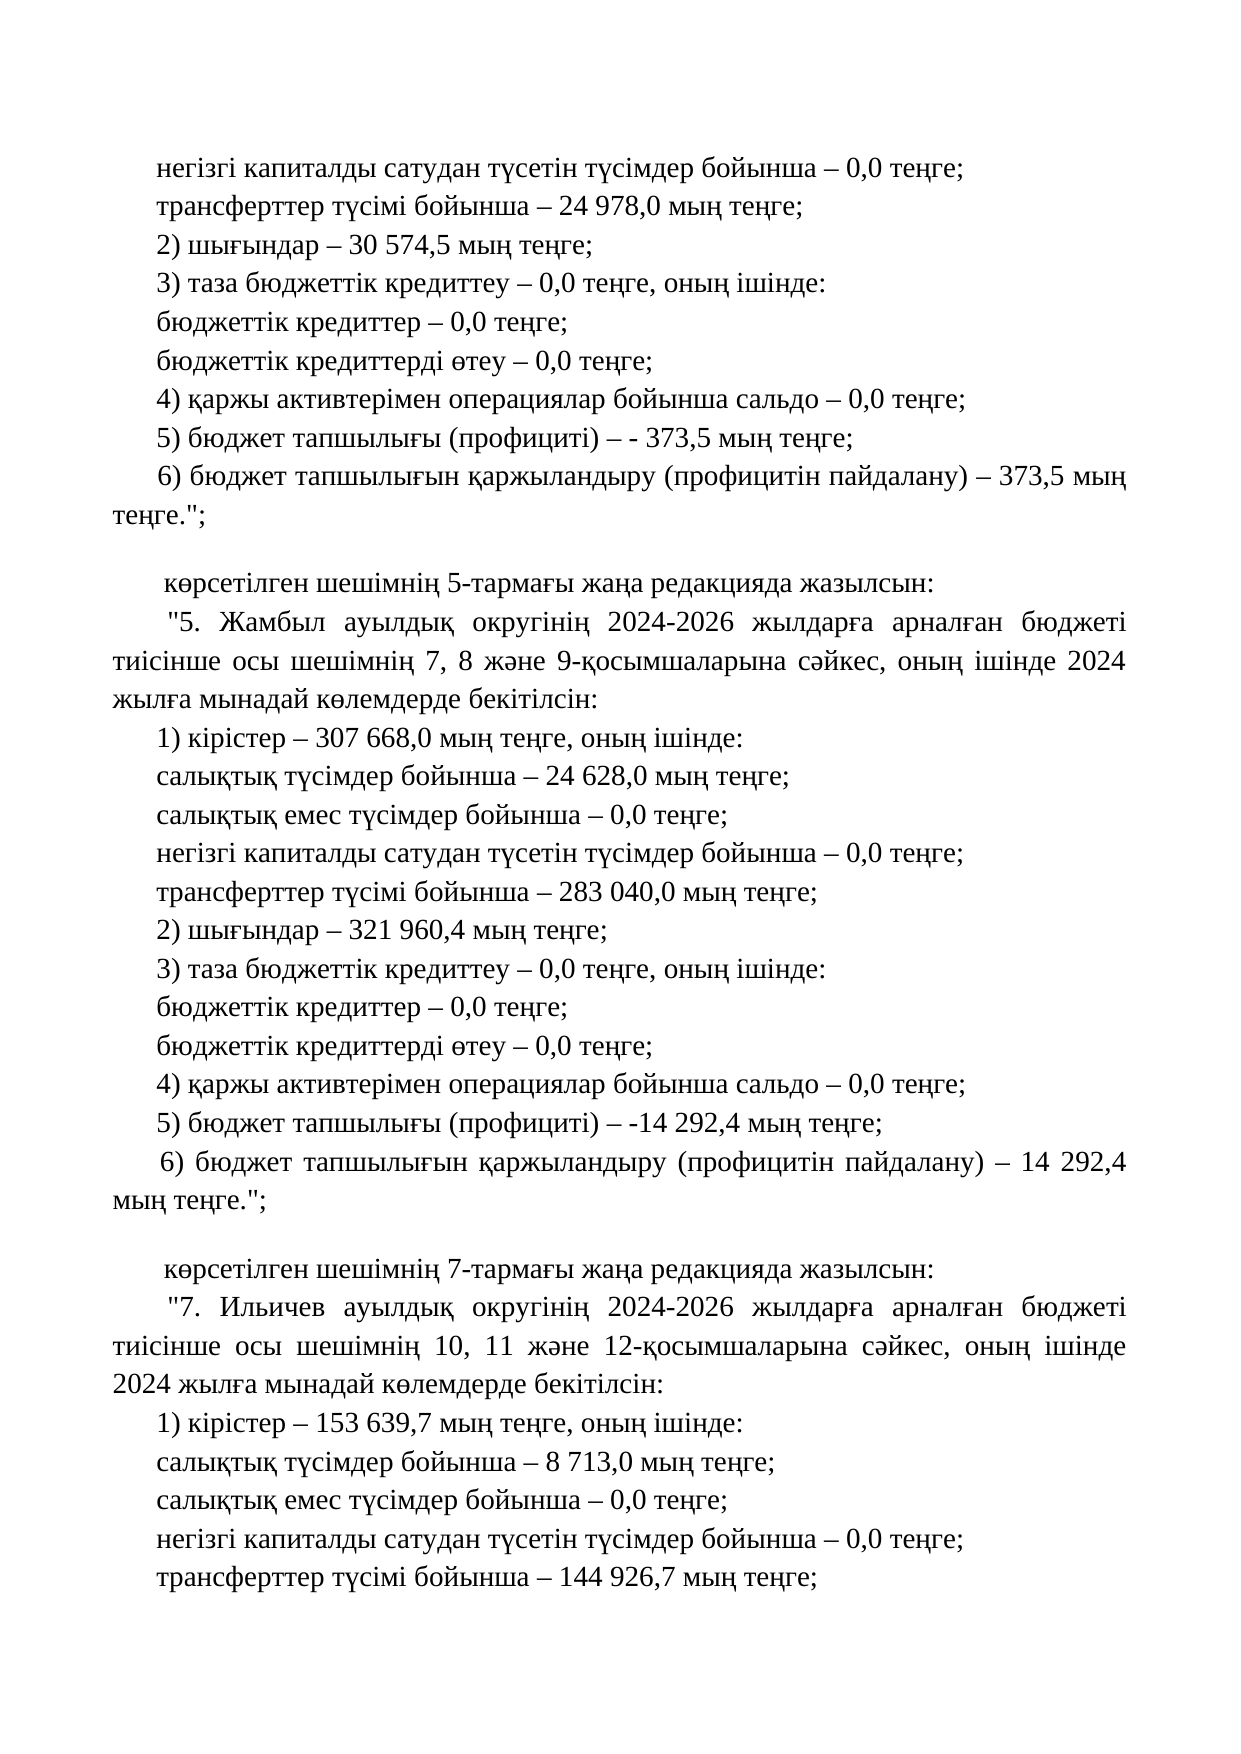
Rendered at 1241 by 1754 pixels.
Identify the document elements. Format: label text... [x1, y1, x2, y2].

text "7. Ильичев ауылдық округінің 2024-2026 жылдарға арналған бюджеті тиісінше осы шешімнің 10, 11 және 12-қосымшаларына сәйкес, оның ішінде 2024 жылға мынадай көлемдерде бекітілсін: [112, 1289, 1128, 1400]
text 6) бюджет тапшылығын қаржыландыру (профицитін пайдалану) – 14 292,4 мың теңге."; [112, 1144, 1128, 1216]
text салықтық түсімдер бойынша – 24 628,0 мың теңге; [112, 758, 1128, 792]
text трансферттер түсімі бойынша – 24 978,0 мың теңге; [112, 188, 1128, 222]
text салықтық емес түсімдер бойынша – 0,0 теңге; [112, 1482, 1128, 1516]
text 6) бюджет тапшылығын қаржыландыру (профицитін пайдалану) – 373,5 мың теңге."; [112, 458, 1128, 530]
text салықтық емес түсімдер бойынша – 0,0 теңге; [112, 797, 1128, 830]
text 2) шығындар – 30 574,5 мың теңге; [112, 227, 1128, 261]
text бюджеттiк кредиттердi өтеу – 0,0 теңге; [112, 343, 1128, 376]
text 1) кірістер – 153 639,7 мың теңге, оның iшiнде: [112, 1405, 1128, 1439]
text бюджеттiк кредиттер – 0,0 теңге; [112, 989, 1128, 1023]
text көрсетілген шешімнің 5-тармағы жаңа редакцияда жазылсын: [112, 566, 1128, 599]
text 1) кірістер – 307 668,0 мың теңге, оның iшiнде: [112, 720, 1128, 753]
text негізгі капиталды сатудан түсетін түсімдер бойынша – 0,0 теңге; [112, 835, 1128, 869]
text негізгі капиталды сатудан түсетін түсімдер бойынша – 0,0 теңге; [112, 1521, 1128, 1554]
text 4) қаржы активтерімен операциялар бойынша сальдо – 0,0 теңге; [112, 381, 1128, 415]
text негізгі капиталды сатудан түсетін түсімдер бойынша – 0,0 теңге; [112, 150, 1128, 183]
text 2) шығындар – 321 960,4 мың теңге; [112, 912, 1128, 946]
text 5) бюджет тапшылығы (профициті) – - 373,5 мың теңге; [112, 420, 1128, 453]
text 5) бюджет тапшылығы (профициті) – -14 292,4 мың теңге; [112, 1105, 1128, 1139]
text "5. Жамбыл ауылдық округінің 2024-2026 жылдарға арналған бюджеті тиісінше осы шешімнің 7, 8 және 9-қосымшаларына сәйкес, оның ішінде 2024 жылға мынадай көлемдерде бекітілсін: [112, 604, 1128, 715]
text трансферттер түсімі бойынша – 283 040,0 мың теңге; [112, 874, 1128, 907]
text 3) таза бюджеттiк кредиттеу – 0,0 теңге, оның iшiнде: [112, 266, 1128, 299]
text 3) таза бюджеттiк кредиттеу – 0,0 теңге, оның iшiнде: [112, 951, 1128, 984]
text салықтық түсімдер бойынша – 8 713,0 мың теңге; [112, 1444, 1128, 1477]
text бюджеттiк кредиттердi өтеу – 0,0 теңге; [112, 1028, 1128, 1062]
text бюджеттiк кредиттер – 0,0 теңге; [112, 304, 1128, 338]
text 4) қаржы активтерімен операциялар бойынша сальдо – 0,0 теңге; [112, 1067, 1128, 1100]
text көрсетілген шешімнің 7-тармағы жаңа редакцияда жазылсын: [112, 1251, 1128, 1284]
text трансферттер түсімі бойынша – 144 926,7 мың теңге; [112, 1559, 1128, 1593]
